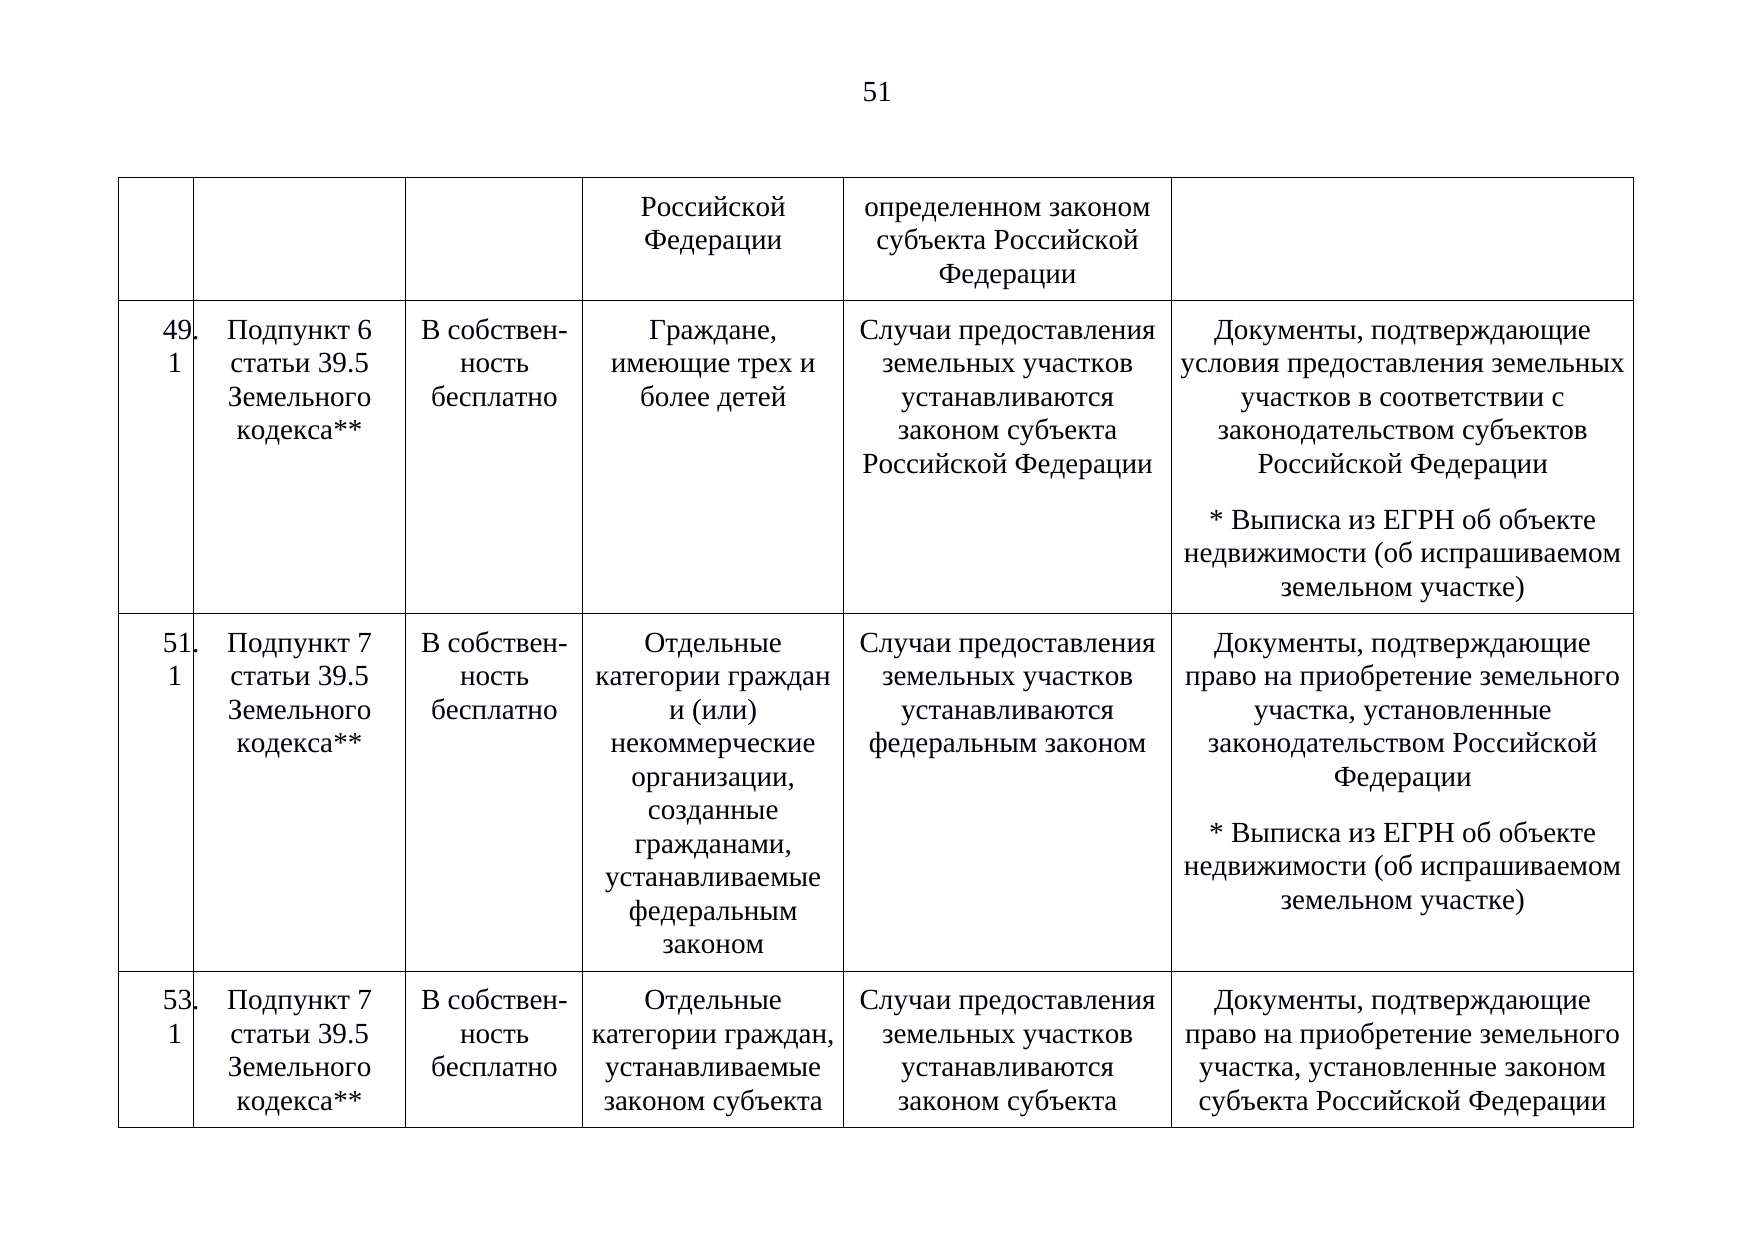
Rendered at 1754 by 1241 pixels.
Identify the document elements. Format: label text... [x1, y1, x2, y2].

table_cell Случаи предоставления земельных участков устанавливаются федеральным законом [844, 614, 1171, 971]
table_cell Случаи предоставления земельных участков устанавливаются законом субъекта Российской Федерации [844, 301, 1171, 613]
table_cell 16. [119, 301, 193, 613]
table_cell В собствен-ность бесплатно [406, 301, 582, 613]
table_cell * Выписка из ЕГРН об объекте недвижимости (об испрашиваемом земельном участке) [1172, 490, 1633, 613]
table_cell Документы, подтверждающие условия предоставления земельных участков в соответствии с законодательством субъектов Российской Федерации [1172, 301, 1633, 490]
table_cell Граждане, имеющие трех и более детей [583, 301, 843, 613]
table_cell Отдельные категории граждан и (или) некоммерческие организации, созданные гражданами, устанавливаемые федеральным законом [583, 614, 843, 971]
table_cell Документы, подтверждающие право на приобретение земельного участка, установленные законодательством Российской Федерации [1172, 614, 1633, 803]
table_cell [1172, 178, 1633, 300]
table_cell В собствен-ность бесплатно [406, 614, 582, 971]
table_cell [1172, 972, 1633, 1127]
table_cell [844, 972, 1171, 1127]
table_cell Подпункт 6 статьи 39.5 Земельного кодекса** [194, 301, 405, 613]
table_cell 18. [119, 972, 193, 1127]
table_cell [583, 972, 843, 1127]
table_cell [406, 972, 582, 1127]
table_cell * Выписка из ЕГРН об объекте недвижимости (об испрашиваемом земельном участке) [1172, 803, 1633, 971]
table_cell Подпункт 7 статьи 39.5 Земельного кодекса** [194, 614, 405, 971]
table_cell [194, 972, 405, 1127]
table_cell 17. [119, 614, 193, 971]
